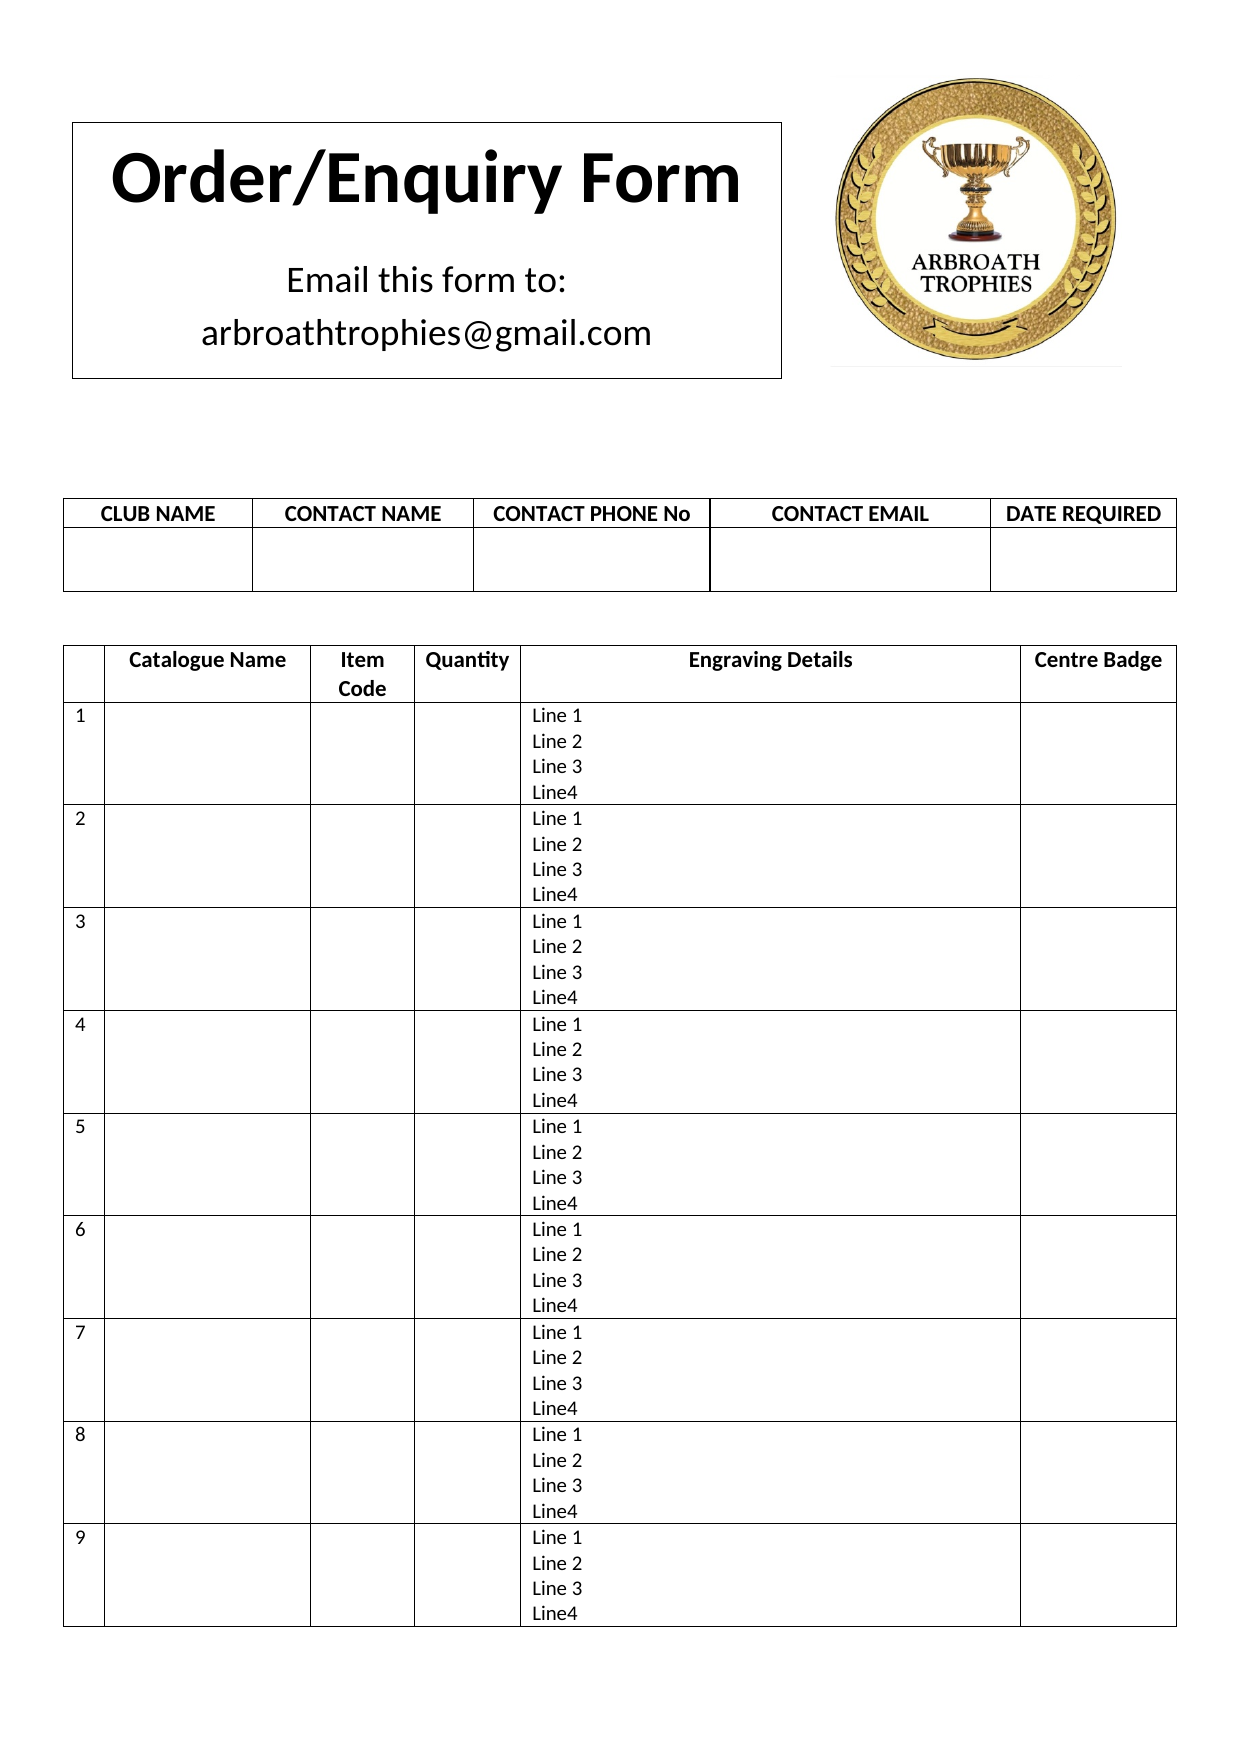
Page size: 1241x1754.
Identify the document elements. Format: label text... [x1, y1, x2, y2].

table_cell [105, 1524, 310, 1626]
table_header Item Code [311, 646, 414, 702]
table_header Engraving Details [521, 646, 1020, 702]
table_cell Line 1 Line 2 Line 3 Line4 [521, 1114, 1020, 1215]
table_header CONTACT NAME [253, 499, 473, 527]
table_cell [311, 703, 414, 804]
table_cell [105, 1011, 310, 1112]
table_cell Line 1 Line 2 Line 3 Line4 [521, 908, 1020, 1010]
table_cell [311, 1524, 414, 1626]
table_cell [105, 703, 310, 804]
table_cell 3 [64, 908, 104, 1010]
table_cell Line 1 Line 2 Line 3 Line4 [521, 1319, 1020, 1421]
table_cell [105, 1114, 310, 1215]
table_cell [415, 1319, 520, 1421]
table_cell [1021, 908, 1176, 1010]
table_cell [415, 1216, 520, 1318]
table_cell 2 [64, 805, 104, 907]
table_cell [415, 908, 520, 1010]
table_cell [311, 1422, 414, 1523]
table_header Quantity [415, 646, 520, 702]
table_cell [415, 1114, 520, 1215]
table_cell 7 [64, 1319, 104, 1421]
table_cell Line 1 Line 2 Line 3 Line4 [521, 805, 1020, 907]
table_cell Line 1 Line 2 Line 3 Line4 [521, 1524, 1020, 1626]
table_cell Line 1 Line 2 Line 3 Line4 [521, 1216, 1020, 1318]
table_header Catalogue Name [105, 646, 310, 702]
table_cell [1021, 1216, 1176, 1318]
table_cell 9 [64, 1524, 104, 1626]
table_cell 8 [64, 1422, 104, 1523]
table_cell [415, 1011, 520, 1112]
table_cell [311, 1114, 414, 1215]
table_header CONTACT PHONE No [474, 499, 709, 527]
picture [830, 75, 1122, 367]
table_cell [105, 908, 310, 1010]
table_cell [105, 1319, 310, 1421]
table_header Centre Badge [1021, 646, 1176, 702]
table_cell [105, 805, 310, 907]
table_cell [311, 908, 414, 1010]
table_header DATE REQUIRED [991, 499, 1176, 527]
table_cell 5 [64, 1114, 104, 1215]
table_cell [311, 1319, 414, 1421]
table_header [64, 646, 104, 702]
table_cell [711, 528, 990, 591]
table_header CLUB NAME [64, 499, 252, 527]
table_header CONTACT EMAIL [711, 499, 990, 527]
table_cell [253, 528, 473, 591]
table_cell 6 [64, 1216, 104, 1318]
table_cell [311, 1216, 414, 1318]
table_cell Line 1 Line 2 Line 3 Line4 [521, 1011, 1020, 1112]
table_cell [1021, 1422, 1176, 1523]
table_cell [1021, 1319, 1176, 1421]
table_cell [415, 805, 520, 907]
table_cell [415, 1524, 520, 1626]
table_cell [1021, 1524, 1176, 1626]
table_cell [415, 1422, 520, 1523]
table_cell [415, 703, 520, 804]
table_cell [474, 528, 709, 591]
table_cell [105, 1216, 310, 1318]
table_cell [1021, 805, 1176, 907]
table_cell [311, 805, 414, 907]
table_cell [1021, 1011, 1176, 1112]
table_cell [64, 528, 252, 591]
table_cell Line 1 Line 2 Line 3 Line4 [521, 703, 1020, 804]
table_cell [991, 528, 1176, 591]
table_cell [1021, 703, 1176, 804]
table_cell 4 [64, 1011, 104, 1112]
table_cell [105, 1422, 310, 1523]
table_cell Line 1 Line 2 Line 3 Line4 [521, 1422, 1020, 1523]
table_cell [311, 1011, 414, 1112]
table_cell 1 [64, 703, 104, 804]
table_cell [1021, 1114, 1176, 1215]
